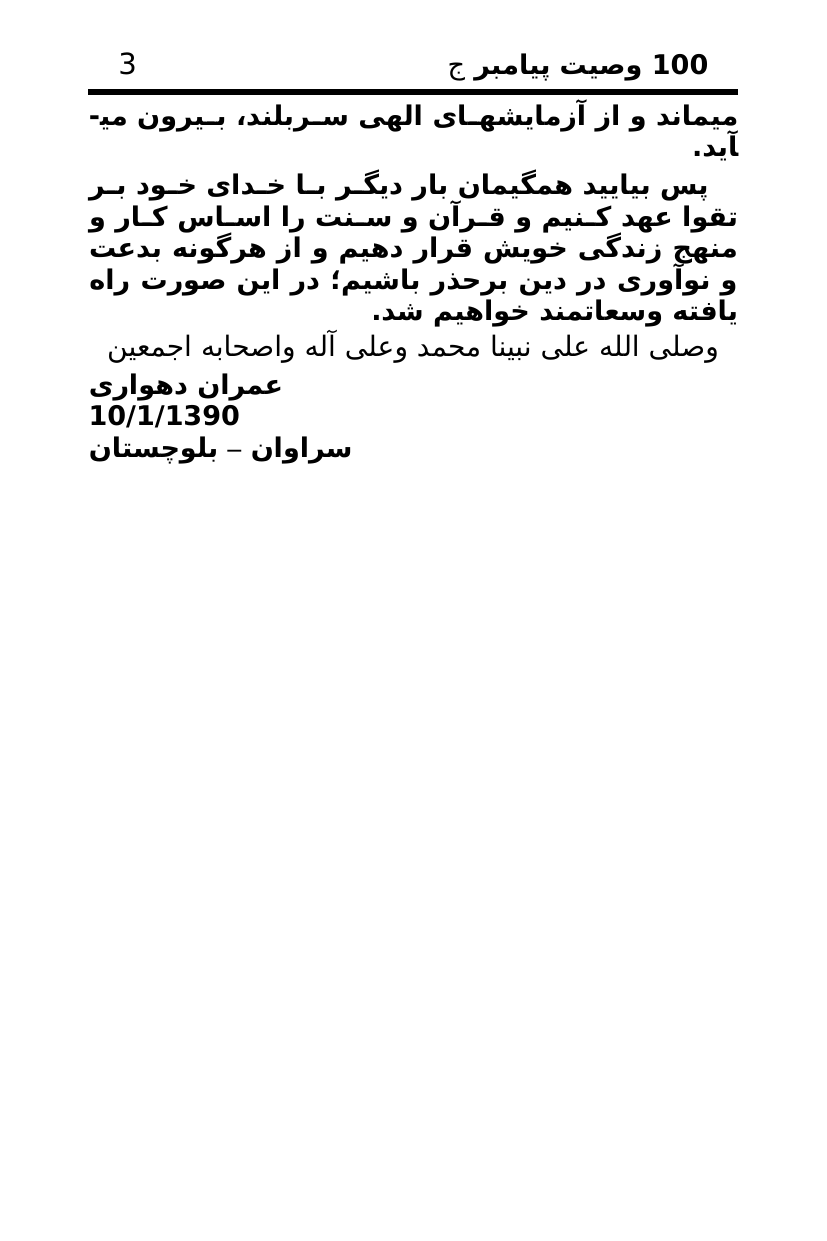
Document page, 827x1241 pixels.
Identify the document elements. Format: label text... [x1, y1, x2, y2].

text پس بیایید همگیمان بار دیگر با خدای خود بر تقوا عهد کنیم و قرآن و سنت را اساس کار و منهج زندگی خویش قرار دهیم و از هرگونه بدعت و نوآوری در دین برحذر باشیم؛ در این صورت راه یافته وسعاتمند خواهیم شد. [89, 169, 738, 327]
text وصلی الله علی نبینا محمد وعلی آله واصحابه اجمعین [89, 330, 738, 363]
text سراوان – بلوچستان [89, 432, 738, 464]
text 10/1/1390 [89, 401, 738, 432]
text عمران دهواری [89, 369, 738, 401]
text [89, 100, 738, 163]
